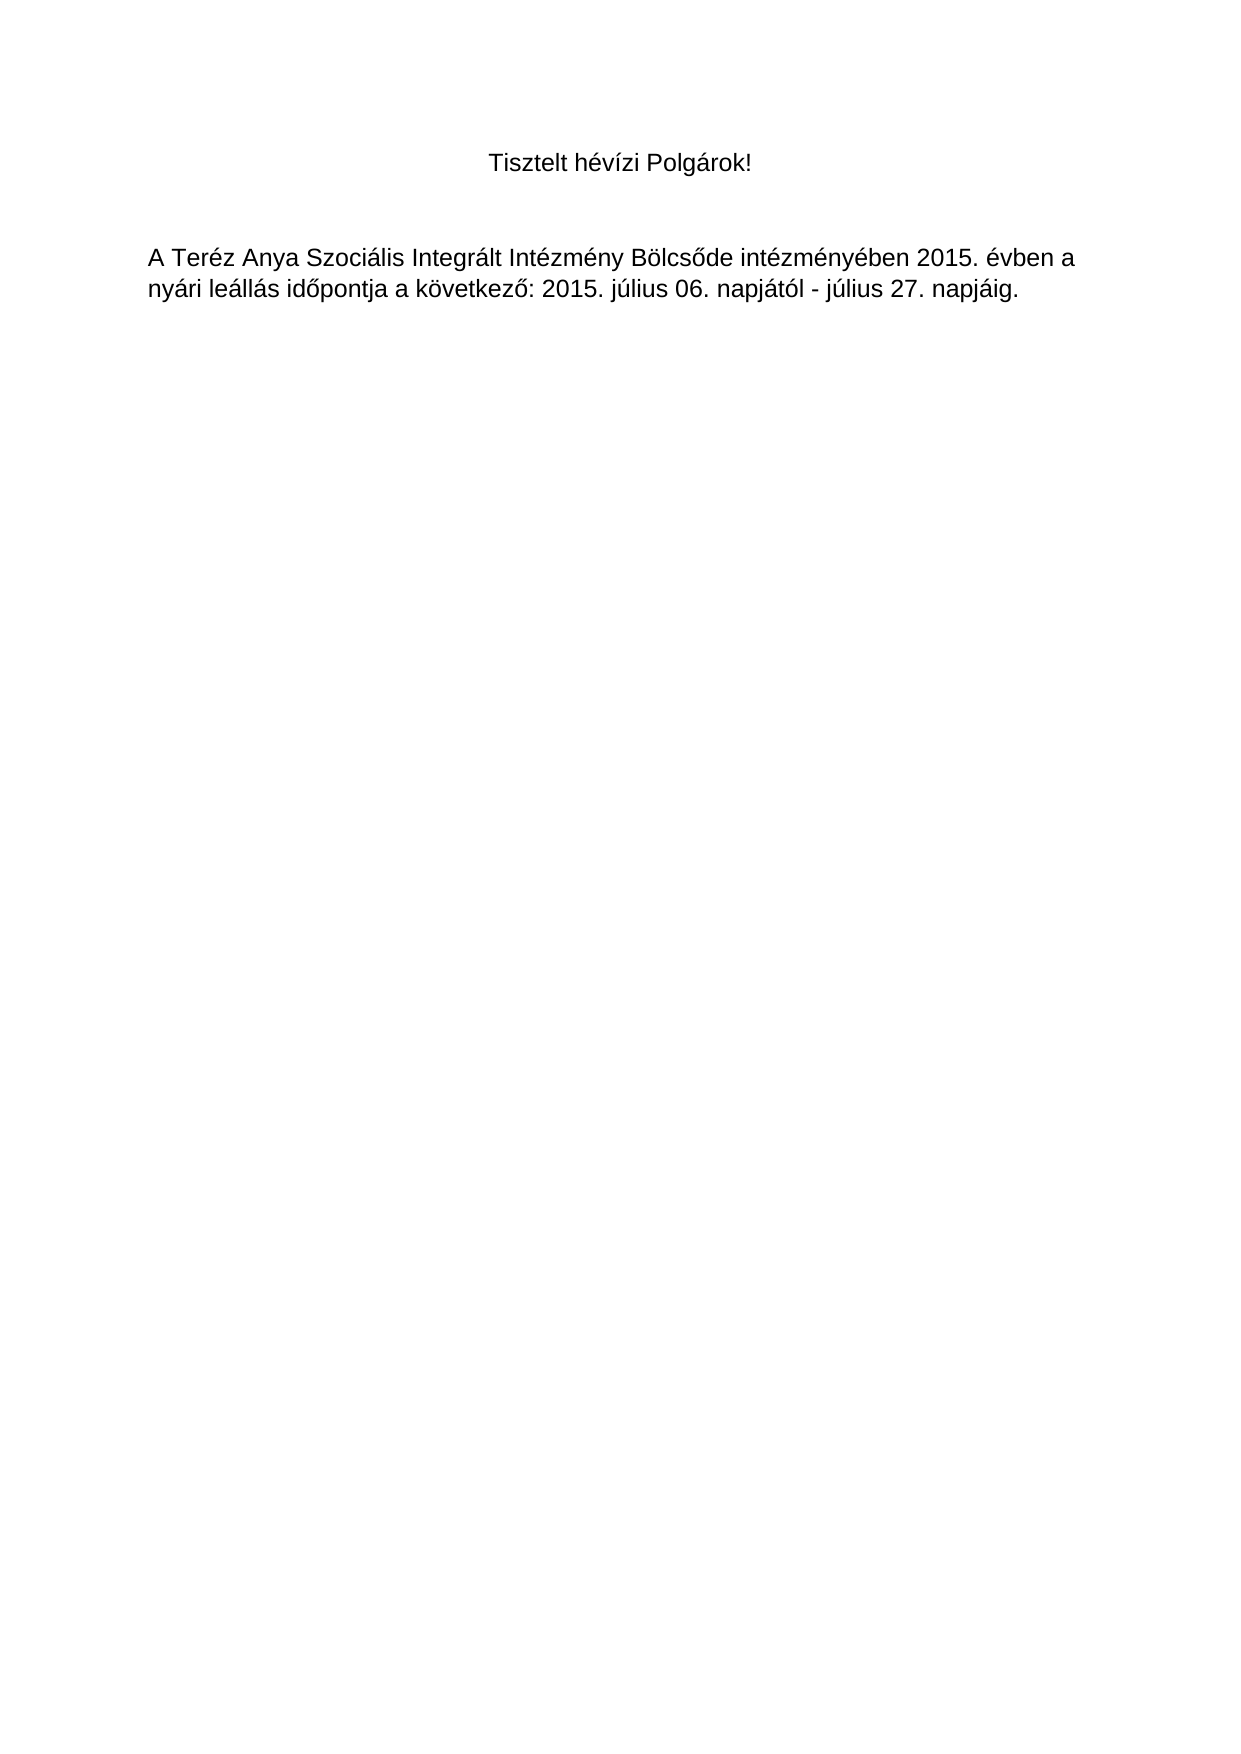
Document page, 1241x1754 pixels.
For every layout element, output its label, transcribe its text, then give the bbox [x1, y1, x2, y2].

text Tisztelt hévízi Polgárok! [148, 148, 1093, 176]
text A Teréz Anya Szociális Integrált Intézmény Bölcsőde intézményében 2015. évben a nyári leállás időpontja a következő: 2015. július 06. napjától - július 27. napjáig. [148, 243, 1093, 303]
